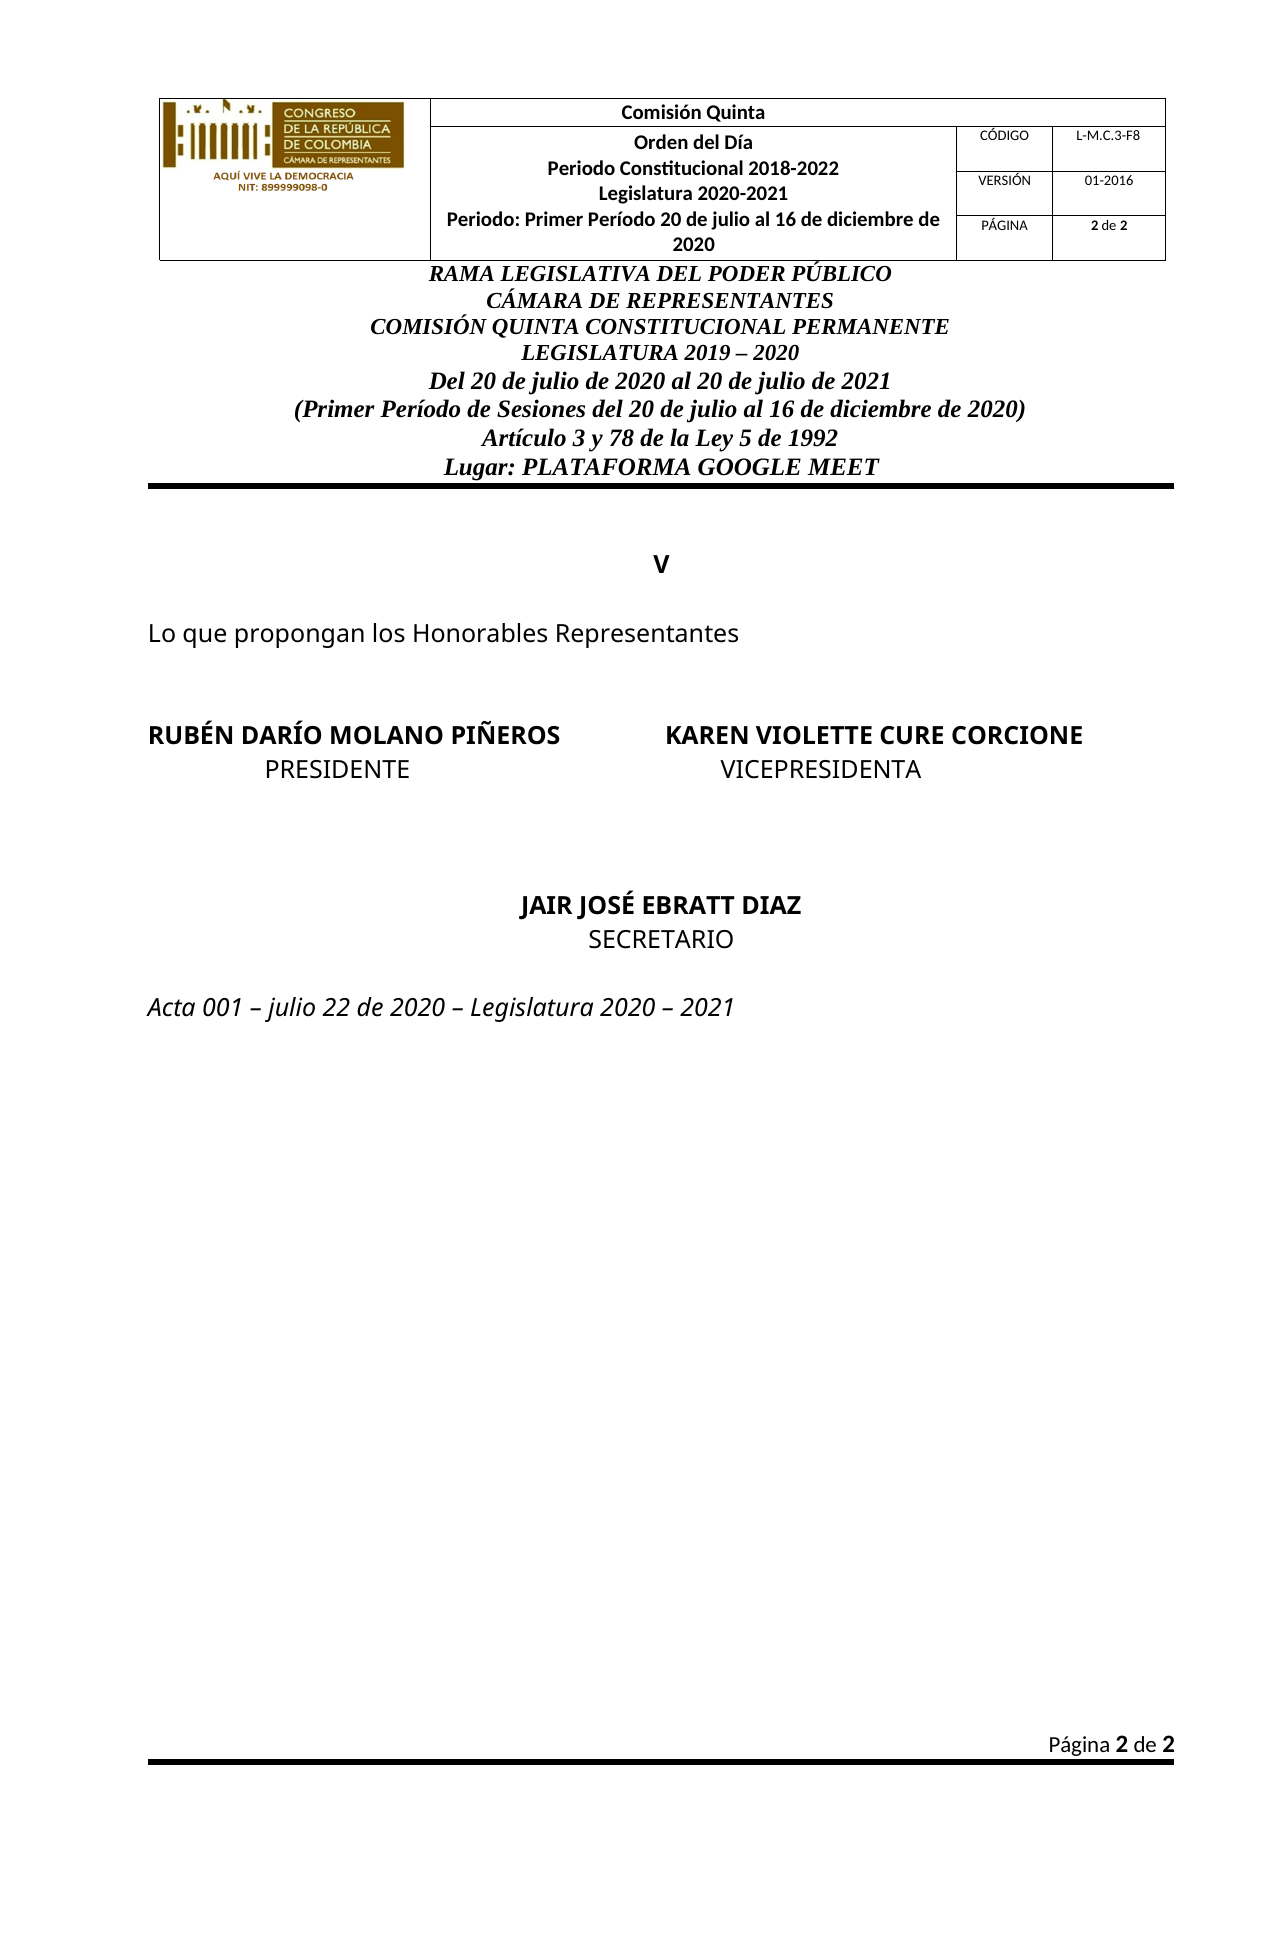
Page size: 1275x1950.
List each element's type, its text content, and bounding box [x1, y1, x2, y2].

text SECRETARIO [148, 922, 1174, 956]
picture [162, 99, 405, 194]
text Lo que propongan los Honorables Representantes [148, 615, 1174, 649]
text Acta 001 – julio 22 de 2020 – Legislatura 2020 – 2021 [148, 990, 1174, 1024]
text V [148, 547, 1174, 581]
text RUBÉN DARÍO MOLANO PIÑEROS KAREN VIOLETTE CURE CORCIONE [148, 717, 1174, 752]
text PRESIDENTE VICEPRESIDENTA [148, 752, 1174, 786]
text JAIR JOSÉ EBRATT DIAZ [148, 888, 1174, 922]
